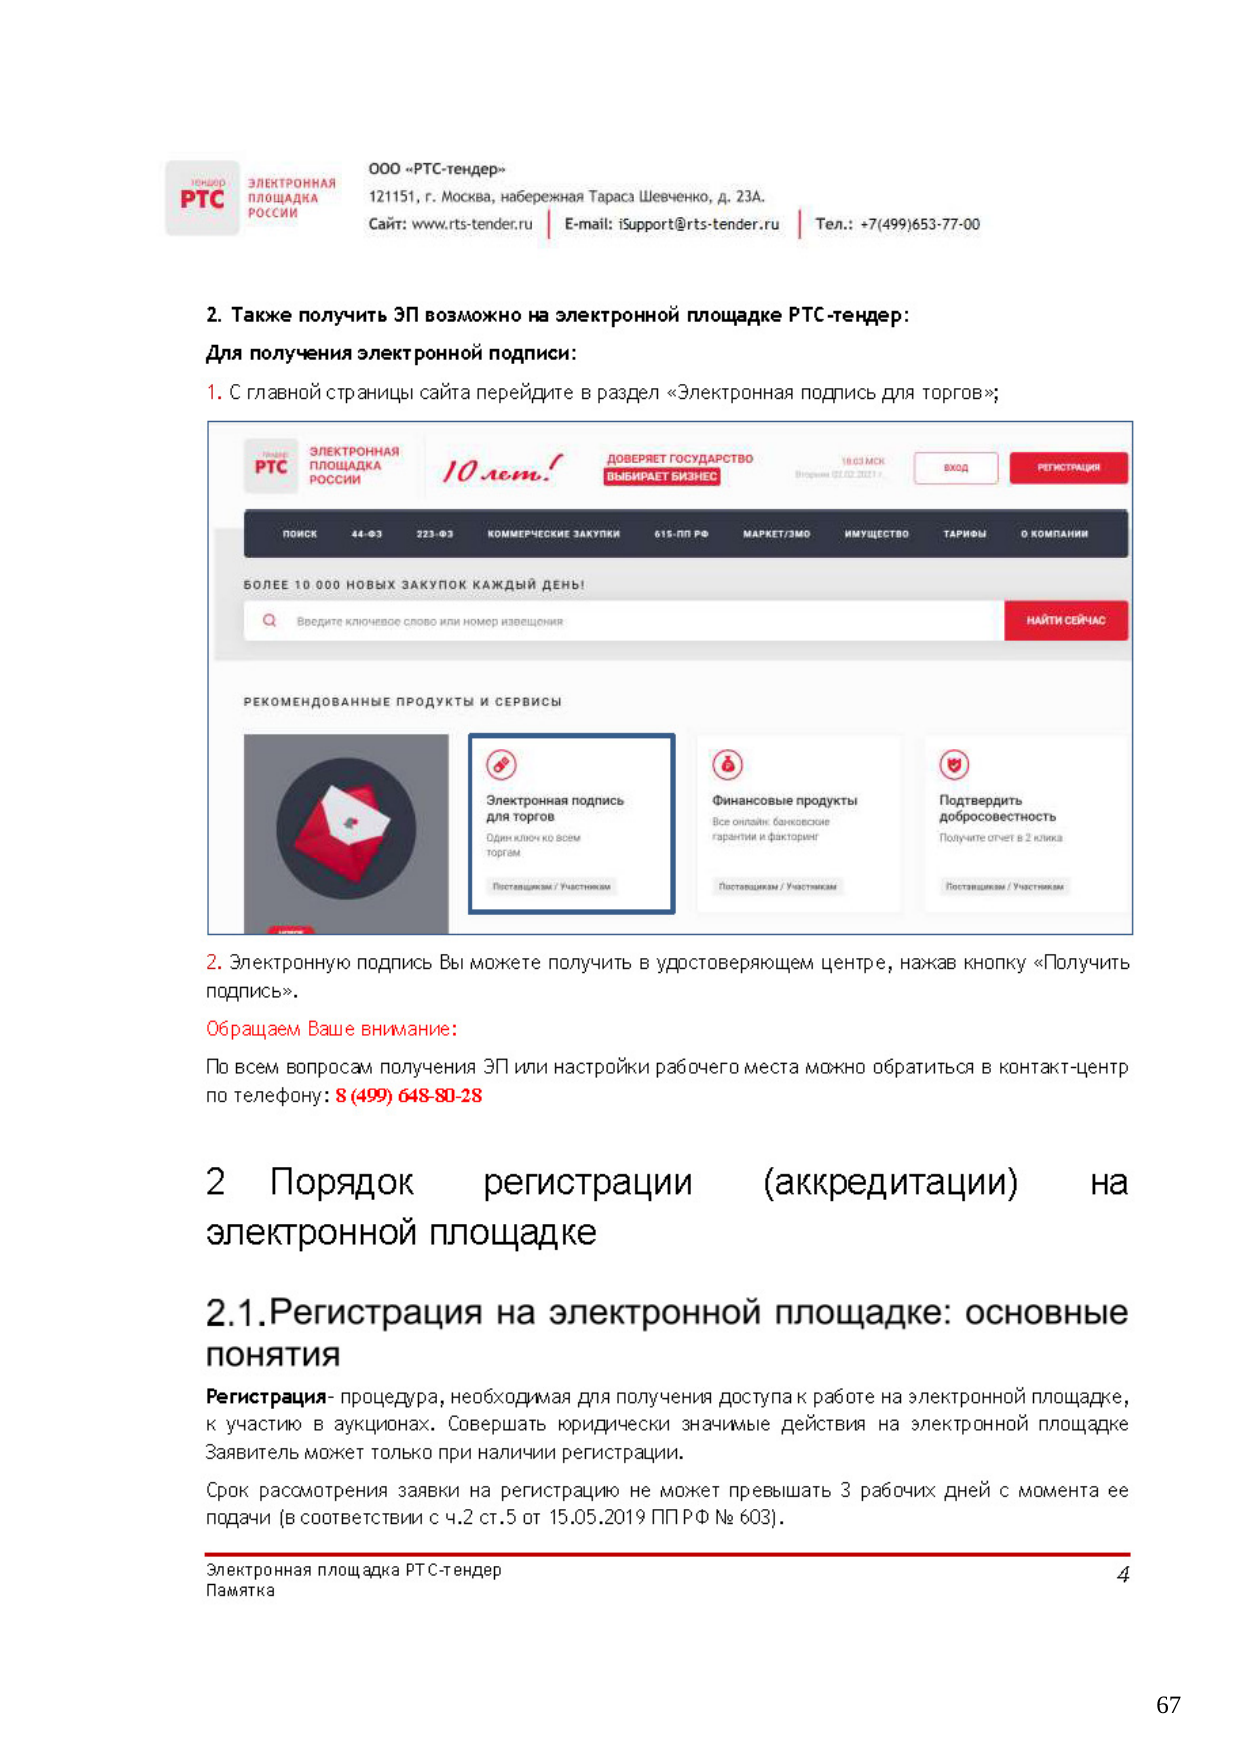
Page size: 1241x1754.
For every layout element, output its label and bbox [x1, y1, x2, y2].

picture [103, 117, 1181, 1641]
